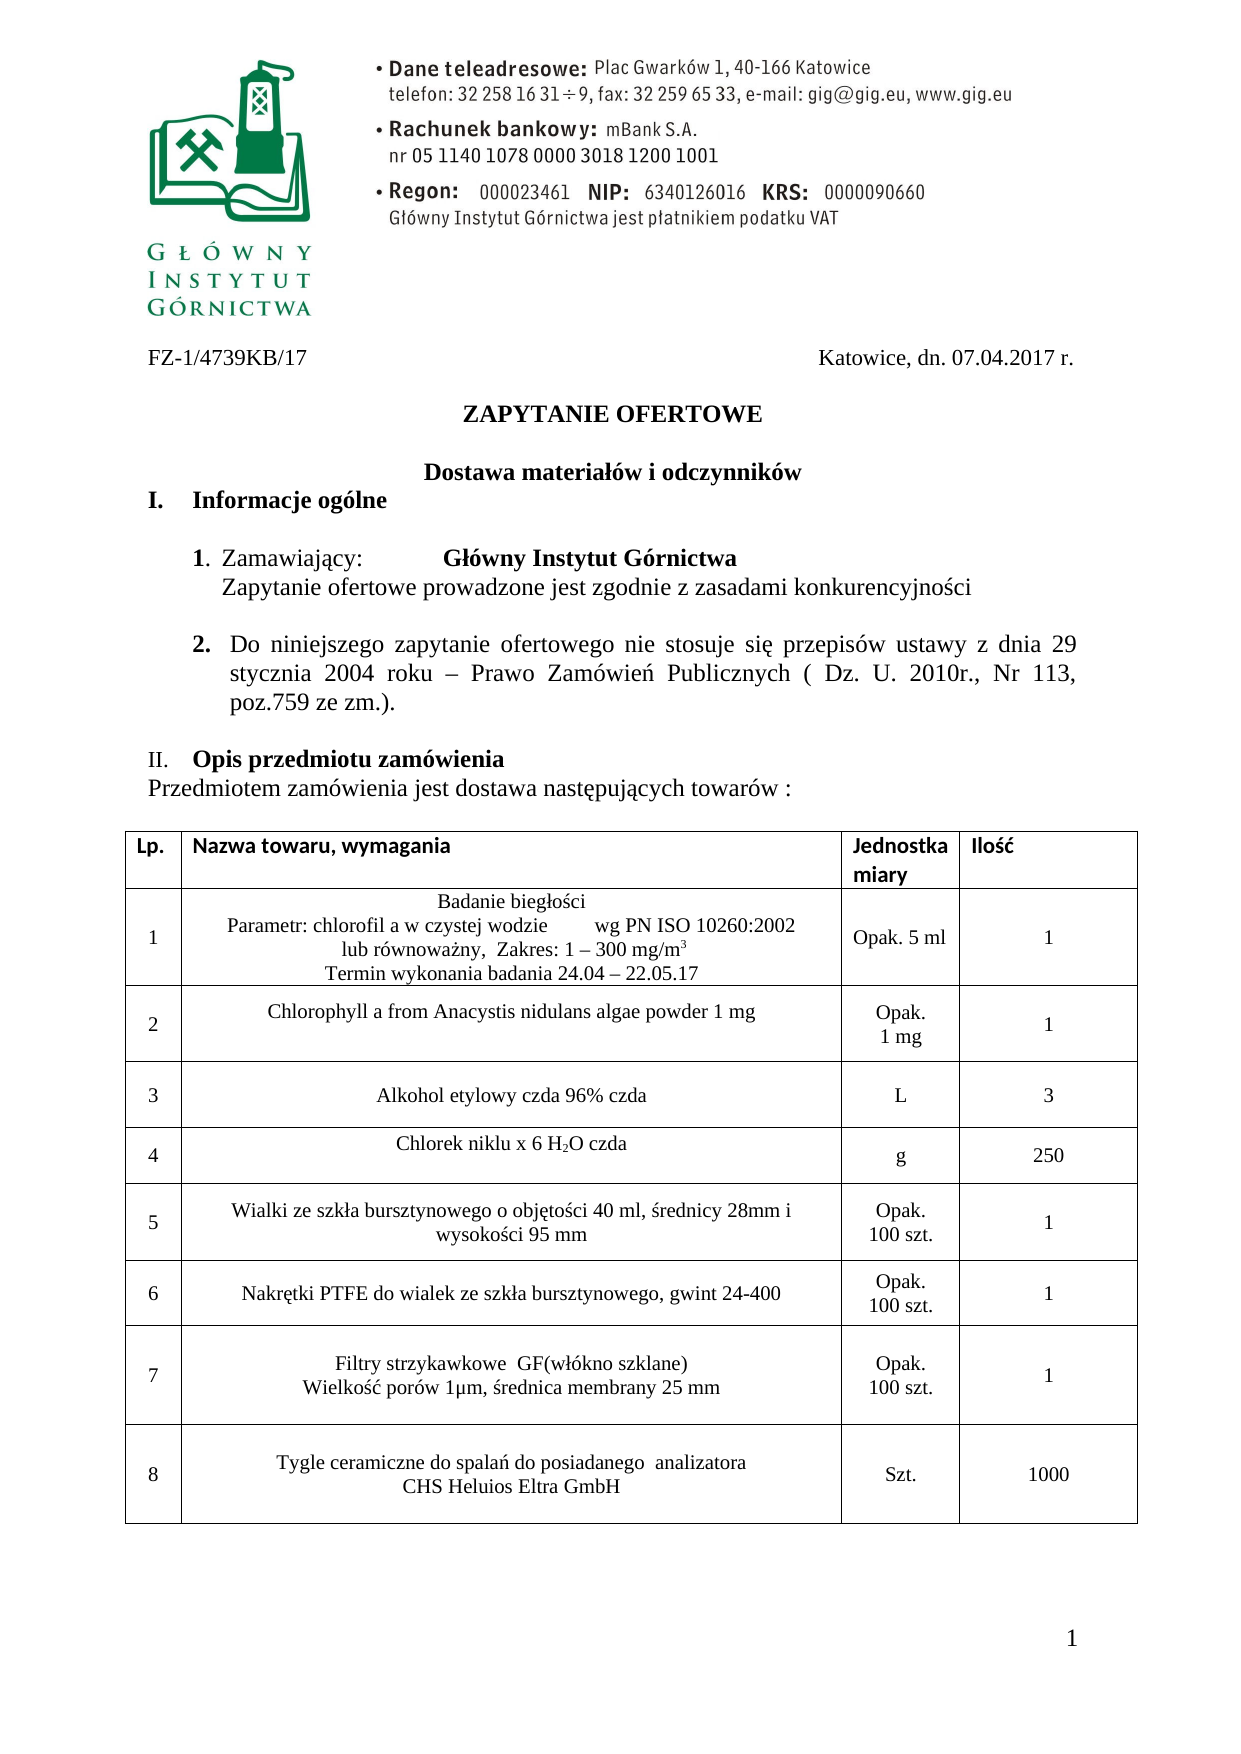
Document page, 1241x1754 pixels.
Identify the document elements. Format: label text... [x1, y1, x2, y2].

table_cell g [842, 1128, 959, 1182]
text Przedmiotem zamówienia jest dostawa następujących towarów : [148, 773, 1078, 802]
list 1. Zamawiający: Główny Instytut Górnictwa [148, 543, 1078, 572]
table_cell 1000 [960, 1425, 1137, 1523]
table_cell 6 [126, 1261, 181, 1325]
table_cell 1 [960, 889, 1137, 985]
table_header Jednostka miary [842, 832, 959, 888]
table_cell Opak. 5 ml [842, 889, 959, 985]
table_cell L [842, 1062, 959, 1127]
table_header Nazwa towaru, wymagania [182, 832, 841, 888]
table_cell Wialki ze szkła bursztynowego o objętości 40 ml, średnicy 28mm i wysokości 95 mm [182, 1184, 841, 1260]
table_header Lp. [126, 832, 181, 888]
table_cell Alkohol etylowy czda 96% czda [182, 1062, 841, 1127]
table_cell Tygle ceramiczne do spalań do posiadanego analizatora CHS Heluios Eltra GmbH [182, 1425, 841, 1523]
text FZ-1/4739KB/17 Katowice, dn. 07.04.2017 r. [148, 344, 1078, 371]
table_cell Opak. 100 szt. [842, 1261, 959, 1325]
table_cell 3 [126, 1062, 181, 1127]
table_cell 7 [126, 1326, 181, 1424]
picture [147, 59, 1011, 316]
list Informacje ogólne [148, 486, 1078, 514]
text Dostawa materiałów i odczynników [148, 457, 1078, 486]
table_cell 250 [960, 1128, 1137, 1182]
table_cell 3 [960, 1062, 1137, 1127]
table_cell 5 [126, 1184, 181, 1260]
text Zapytanie ofertowe prowadzone jest zgodnie z zasadami konkurencyjności [221, 572, 1078, 601]
table_cell Filtry strzykawkowe GF(włókno szklane) Wielkość porów 1μm, średnica membrany 25 mm [182, 1326, 841, 1424]
table_cell 1 [126, 889, 181, 985]
table_cell 2 [126, 986, 181, 1061]
table_cell 1 [960, 1184, 1137, 1260]
table_cell Opak. 100 szt. [842, 1184, 959, 1260]
table_cell 4 [126, 1128, 181, 1182]
table_cell Szt. [842, 1425, 959, 1523]
table_header Ilość [960, 832, 1137, 888]
table_cell Opak. 100 szt. [842, 1326, 959, 1424]
list Do niniejszego zapytanie ofertowego nie stosuje się przepisów ustawy z dnia 29 stycznia 2004 roku – Prawo Zamówień Publicznych ( Dz. U. 2010r., Nr 113, poz.759 ze zm.). [192, 629, 1078, 716]
table_cell 8 [126, 1425, 181, 1523]
list Opis przedmiotu zamówienia [148, 744, 1078, 773]
text ZAPYTANIE OFERTOWE [148, 399, 1078, 428]
table_cell 1 [960, 986, 1137, 1061]
table_cell Nakrętki PTFE do wialek ze szkła bursztynowego, gwint 24-400 [182, 1261, 841, 1325]
table_cell 1 [960, 1326, 1137, 1424]
table_cell Chlorek niklu x 6 H2O czda [182, 1128, 841, 1182]
table_cell 1 [960, 1261, 1137, 1325]
table_cell Opak. 1 mg [842, 986, 959, 1061]
table_cell Badanie biegłości Parametr: chlorofil a w czystej wodzie wg PN ISO 10260:2002 lub równoważny, Zakres: 1 – 300 mg/m3 Termin wykonania badania 24.04 – 22.05.17 [182, 889, 841, 985]
table_cell Chlorophyll a from Anacystis nidulans algae powder 1 mg [182, 986, 841, 1061]
